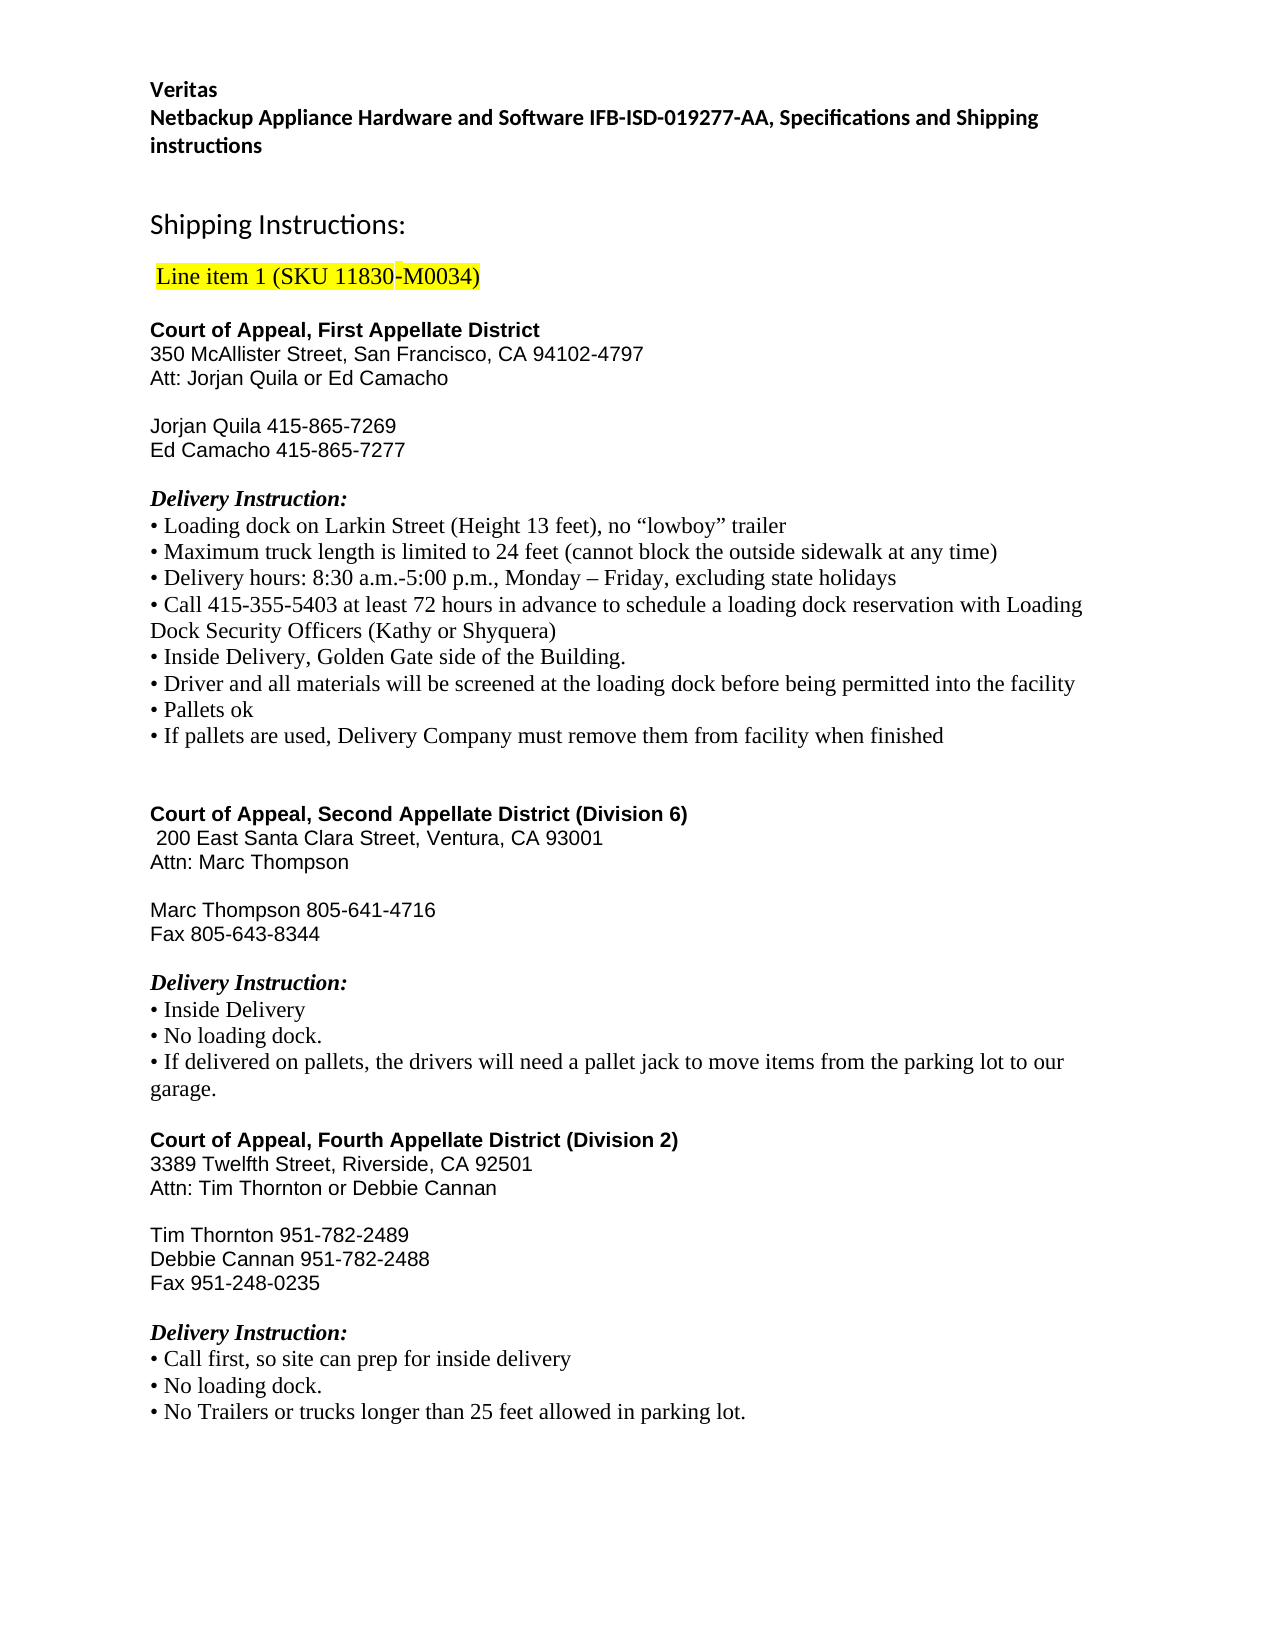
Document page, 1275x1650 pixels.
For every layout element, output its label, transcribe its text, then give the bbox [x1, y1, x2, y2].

text • Loading dock on Larkin Street (Height 13 feet), no “lowboy” trailer [150, 512, 1125, 538]
text Ed Camacho 415-865-7277 [150, 437, 1125, 461]
text • If delivered on pallets, the drivers will need a pallet jack to move items from the parking lot to our garage. [150, 1048, 1125, 1101]
text Attn: Tim Thornton or Debbie Cannan [150, 1175, 1125, 1199]
text • Inside Delivery [150, 996, 1125, 1022]
text • Call 415-355-5403 at least 72 hours in advance to schedule a loading dock reservation with Loading Dock Security Officers (Kathy or Shyquera) [150, 591, 1125, 643]
text • No Trailers or trucks longer than 25 feet allowed in parking lot. [150, 1398, 1125, 1424]
text Marc Thompson 805-641-4716 [150, 897, 1125, 921]
text 200 East Santa Clara Street, Ventura, CA 93001 [150, 826, 1125, 849]
text Line item 1 (SKU 11830‐M0034) [403, 261, 1125, 290]
text • Inside Delivery, Golden Gate side of the Building. [150, 643, 1125, 670]
text Debbie Cannan 951-782-2488 [150, 1247, 1125, 1271]
text Attn: Marc Thompson [150, 849, 1125, 873]
text 3389 Twelfth Street, Riverside, CA 92501 [150, 1151, 1125, 1175]
text • Maximum truck length is limited to 24 feet (cannot block the outside sidewalk at any time) [150, 538, 1125, 564]
text • No loading dock. [150, 1022, 1125, 1048]
text Att: Jorjan Quila or Ed Camacho [150, 366, 1125, 389]
text 350 McAllister Street, San Francisco, CA 94102-4797 [150, 342, 1125, 366]
text • Delivery hours: 8:30 a.m.-5:00 p.m., Monday – Friday, excluding state holidays [150, 564, 1125, 591]
text Delivery Instruction: [150, 1319, 1125, 1345]
text Delivery Instruction: [150, 485, 1125, 512]
text • Call first, so site can prep for inside delivery [150, 1345, 1125, 1372]
text Fax 951-248-0235 [150, 1271, 1125, 1295]
text Tim Thornton 951-782-2489 [150, 1223, 1125, 1247]
text Court of Appeal, Fourth Appellate District (Division 2) [150, 1127, 1125, 1151]
text Fax 805-643-8344 [150, 921, 1125, 945]
text Line item 1 (SKU 11830‐M0034) [150, 261, 395, 290]
text Delivery Instruction: [150, 969, 1125, 996]
text Shipping Instructions: [150, 206, 1125, 242]
text Jorjan Quila 415-865-7269 [150, 413, 1125, 437]
text • Pallets ok [150, 696, 1125, 722]
text • No loading dock. [150, 1372, 1125, 1398]
text Court of Appeal, First Appellate District [150, 318, 1125, 342]
text • Driver and all materials will be screened at the loading dock before being permitted into the facility [150, 670, 1125, 696]
text Court of Appeal, Second Appellate District (Division 6) [150, 802, 1125, 826]
text • If pallets are used, Delivery Company must remove them from facility when finished [150, 722, 1125, 749]
